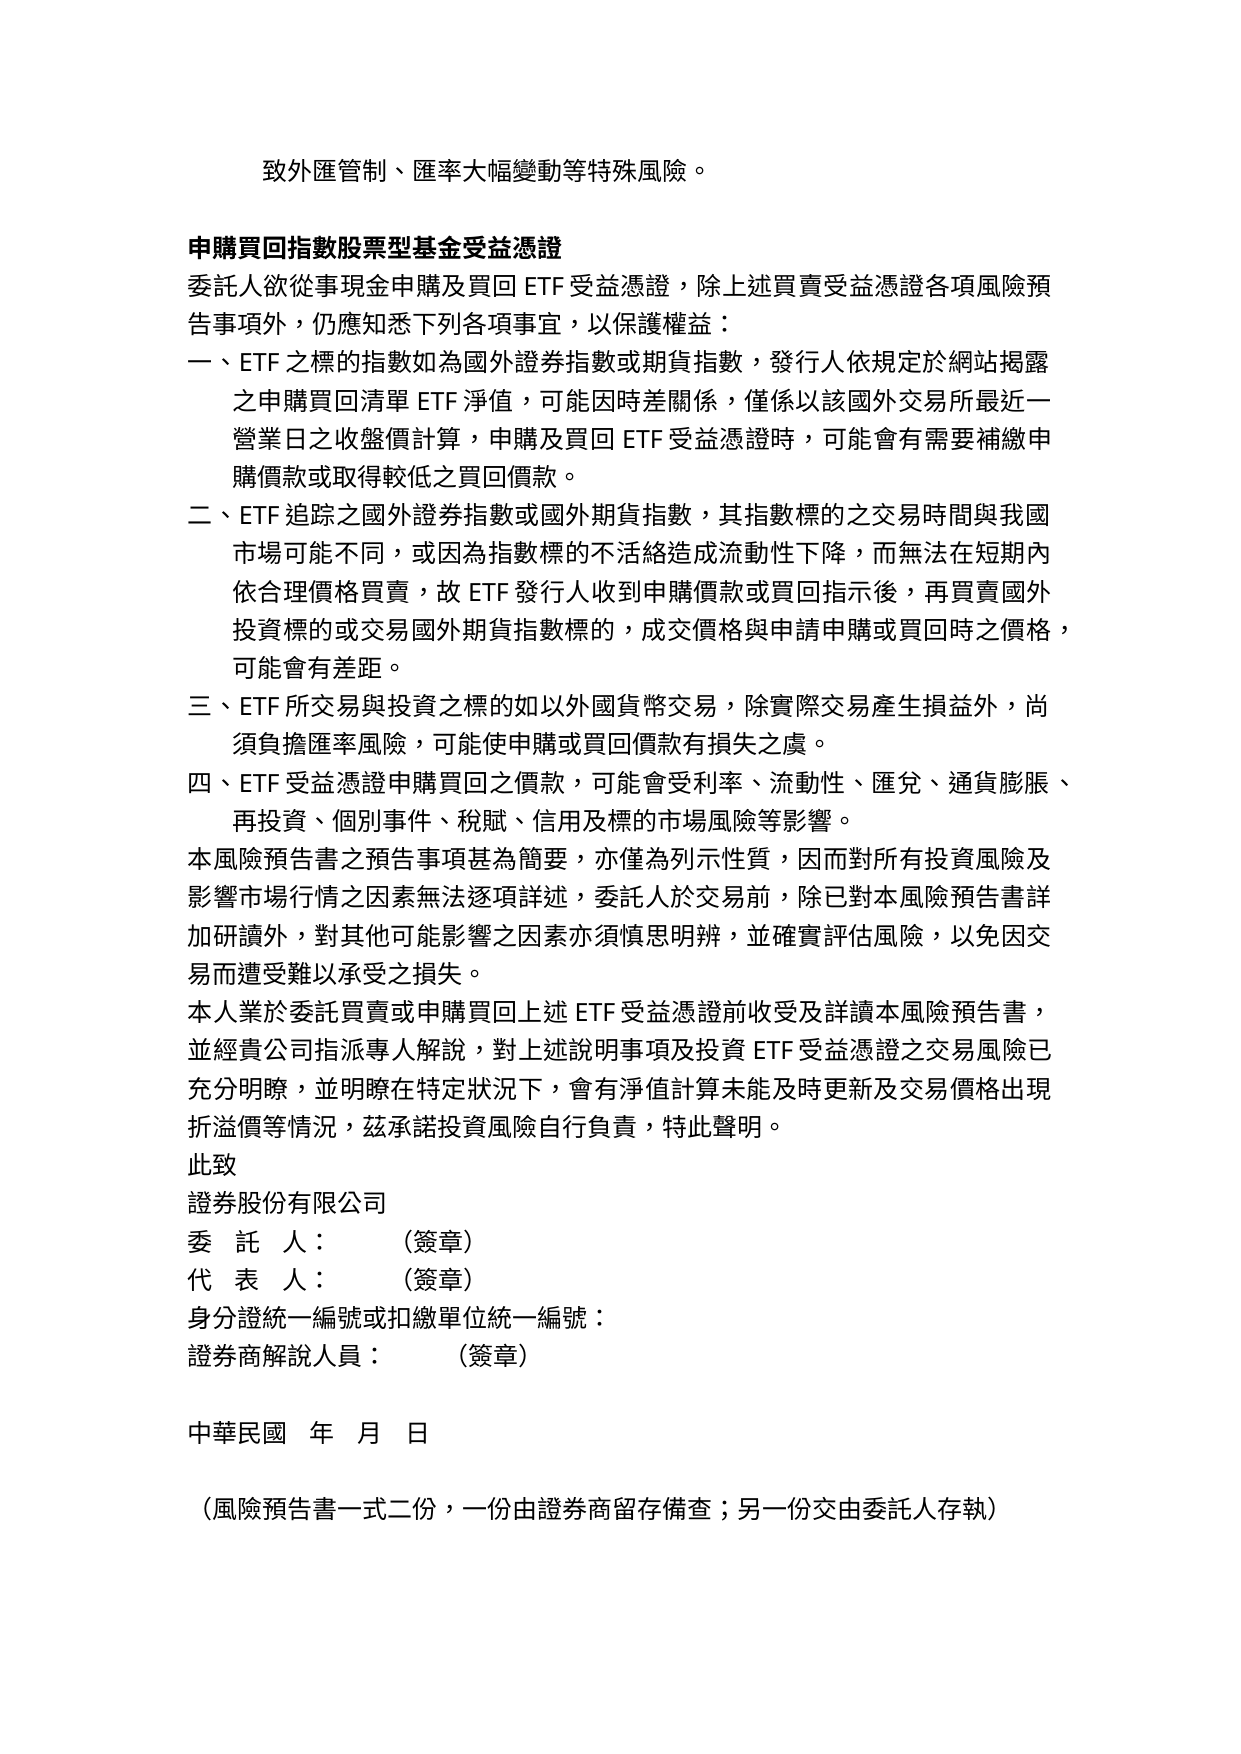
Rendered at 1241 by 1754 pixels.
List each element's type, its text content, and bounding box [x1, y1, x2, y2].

text （風險預告書一式二份，一份由證券商留存備查；另一份交由委託人存執） [187, 1489, 1053, 1527]
text 中華民國 年 月 日 [187, 1412, 1053, 1450]
text 此致 [187, 1144, 1053, 1183]
text 委託人欲從事現金申購及買回ETF受益憑證，除上述買賣受益憑證各項風險預告事項外，仍應知悉下列各項事宜，以保護權益： [187, 265, 1053, 342]
text 四、ETF受益憑證申購買回之價款，可能會受利率、流動性、匯兌、通貨膨脹、再投資、個別事件、稅賦、信用及標的市場風險等影響。 [187, 762, 1053, 839]
text 本風險預告書之預告事項甚為簡要，亦僅為列示性質，因而對所有投資風險及影響市場行情之因素無法逐項詳述，委託人於交易前，除已對本風險預告書詳加研讀外，對其他可能影響之因素亦須慎思明辨，並確實評估風險，以免因交易而遭受難以承受之損失。 [187, 839, 1053, 992]
text 證券股份有限公司 [187, 1183, 1053, 1221]
text 本人業於委託買賣或申購買回上述ETF受益憑證前收受及詳讀本風險預告書，並經貴公司指派專人解說，對上述說明事項及投資ETF受益憑證之交易風險已充分明瞭，並明瞭在特定狀況下，會有淨值計算未能及時更新及交易價格出現折溢價等情況，茲承諾投資風險自行負責，特此聲明。 [187, 992, 1053, 1144]
text 申購買回指數股票型基金受益憑證 [187, 227, 1053, 265]
text 證券商解說人員： （簽章） [187, 1336, 1053, 1374]
text 委 託 人： （簽章） [187, 1221, 1053, 1259]
text 身分證統一編號或扣繳單位統一編號： [187, 1297, 1053, 1336]
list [187, 151, 1053, 189]
text 一、ETF之標的指數如為國外證券指數或期貨指數，發行人依規定於網站揭露之申購買回清單ETF淨值，可能因時差關係，僅係以該國外交易所最近一營業日之收盤價計算，申購及買回ETF受益憑證時，可能會有需要補繳申購價款或取得較低之買回價款。 [187, 342, 1053, 495]
text 三、ETF所交易與投資之標的如以外國貨幣交易，除實際交易產生損益外，尚須負擔匯率風險，可能使申購或買回價款有損失之虞。 [187, 686, 1053, 762]
text 二、ETF追踪之國外證券指數或國外期貨指數，其指數標的之交易時間與我國市場可能不同，或因為指數標的不活絡造成流動性下降，而無法在短期內依合理價格買賣，故ETF發行人收到申購價款或買回指示後，再買賣國外投資標的或交易國外期貨指數標的，成交價格與申請申購或買回時之價格，可能會有差距。 [187, 495, 1053, 686]
text 代 表 人： （簽章） [187, 1259, 1053, 1297]
